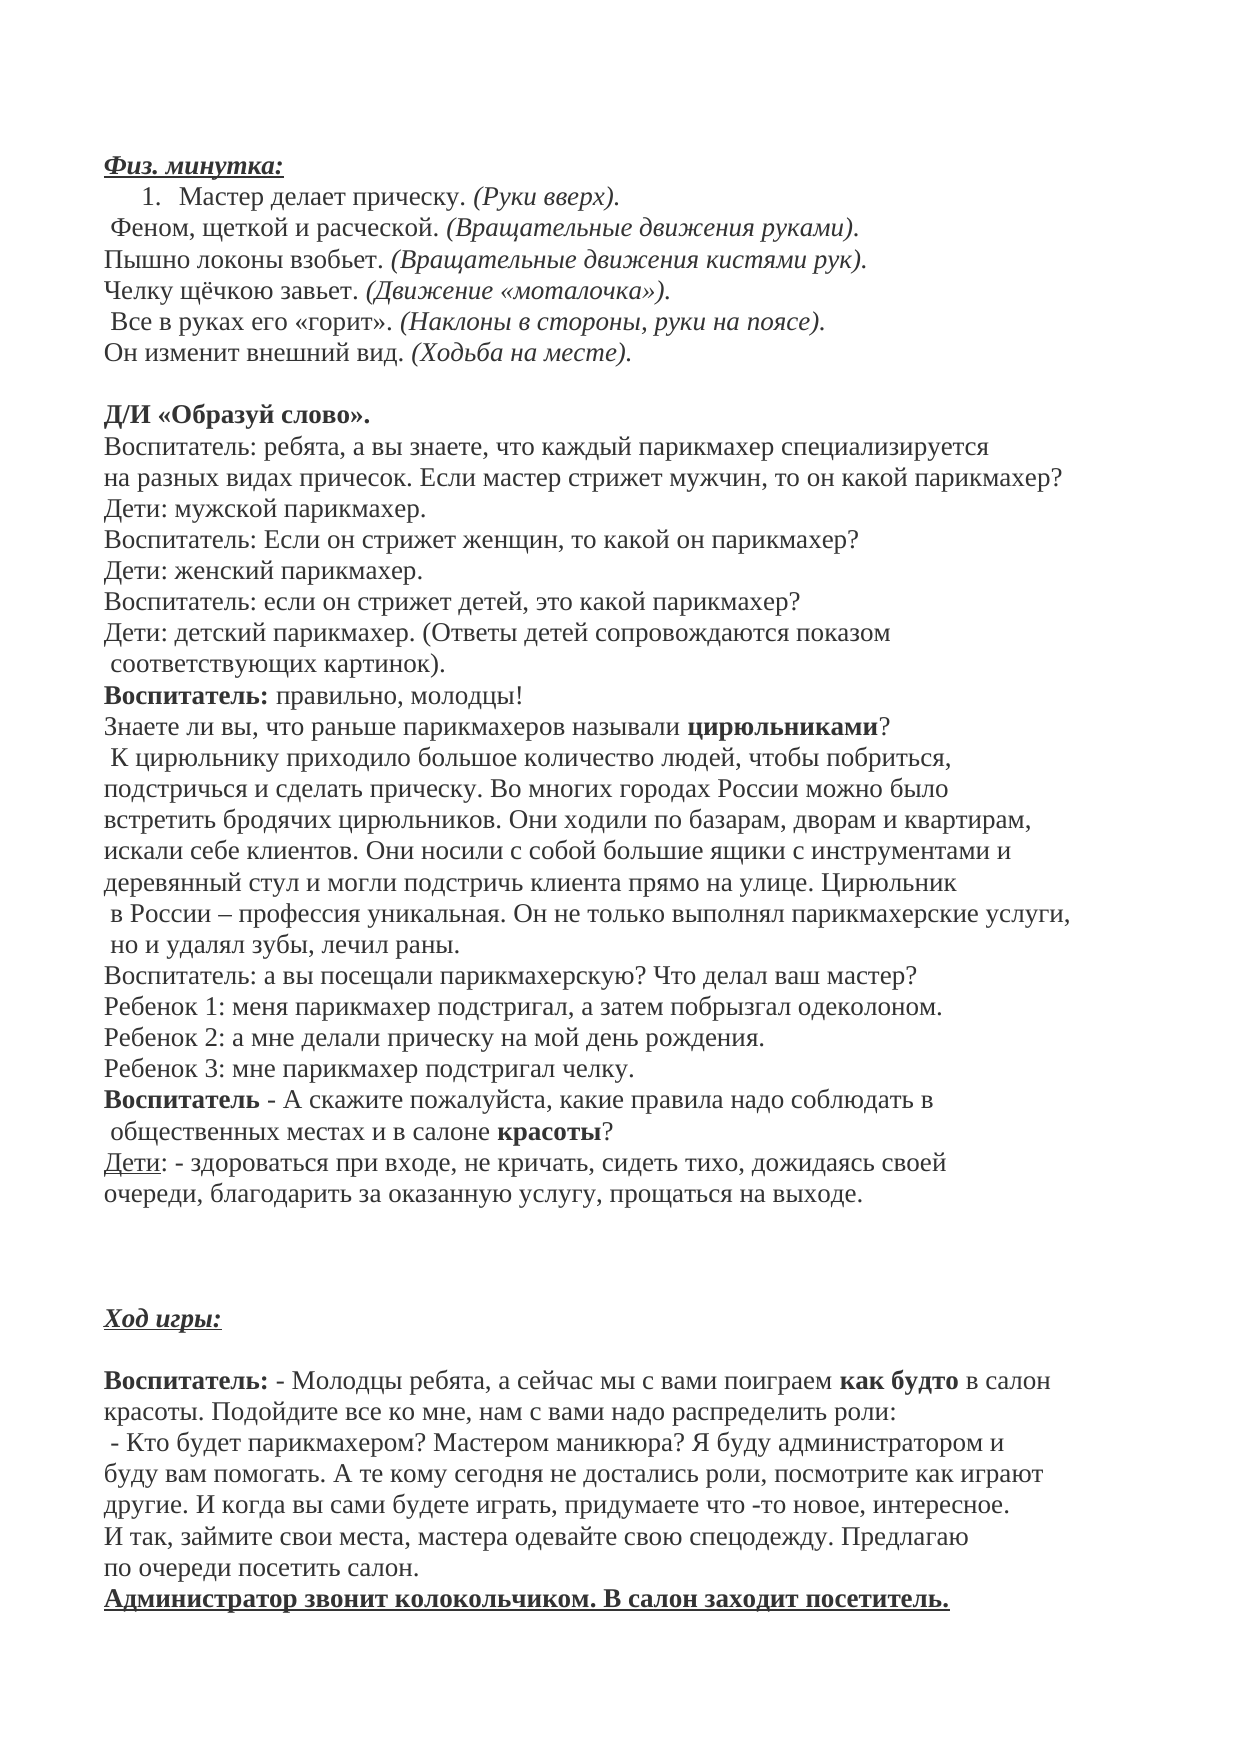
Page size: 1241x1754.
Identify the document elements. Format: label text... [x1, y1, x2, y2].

text Воспитатель: Если он стрижет женщин, то какой он парикмахер? [103, 523, 1152, 554]
text встретить бродячих цирюльников. Они ходили по базарам, дворам и квартирам, [103, 803, 1152, 834]
text на разных видах причесок. Если мастер стрижет мужчин, то он какой парикмахер? [103, 461, 1152, 492]
text Знаете ли вы, что раньше парикмахеров называли цирюльниками? [103, 710, 1152, 741]
text но и удалял зубы, лечил раны. [103, 928, 1152, 959]
text Ребенок 3: мне парикмахер подстригал челку. [103, 1052, 1152, 1084]
text - Кто будет парикмахером? Мастером маникюра? Я буду администратором и [103, 1426, 1152, 1457]
text подстричься и сделать прическу. Во многих городах России можно было [103, 772, 1152, 803]
text деревянный стул и могли подстричь клиента прямо на улице. Цирюльник [103, 866, 1152, 897]
text Воспитатель: - Молодцы ребята, а сейчас мы с вами поиграем как будто в салон [103, 1364, 1152, 1395]
text Дети: - здороваться при входе, не кричать, сидеть тихо, дожидаясь своей [103, 1146, 1152, 1177]
text Воспитатель: а вы посещали парикмахерскую? Что делал ваш мастер? [103, 959, 1152, 990]
text Ребенок 2: а мне делали прическу на мой день рождения. [103, 1021, 1152, 1052]
text Д/И «Образуй слово». [103, 398, 1152, 429]
text общественных местах и в салоне красоты? [103, 1115, 1152, 1146]
text красоты. Подойдите все ко мне, нам с вами надо распределить роли: [103, 1395, 1152, 1426]
text И так, займите свои места, мастера одевайте свою спецодежду. Предлагаю [103, 1520, 1152, 1551]
text Дети: мужской парикмахер. [103, 492, 1152, 523]
text Воспитатель: ребята, а вы знаете, что каждый парикмахер специализируется [103, 429, 1152, 461]
text Воспитатель - А скажите пожалуйста, какие правила надо соблюдать в [103, 1084, 1152, 1115]
text Администратор звонит колокольчиком. В салон заходит посетитель. [103, 1582, 1152, 1613]
text Ход игры: [103, 1302, 1152, 1333]
text буду вам помогать. А те кому сегодня не достались роли, посмотрите как играют [103, 1457, 1152, 1488]
text другие. И когда вы сами будете играть, придумаете что -то новое, интересное. [103, 1488, 1152, 1520]
text Физ. минутка: [103, 149, 1152, 180]
text Пышно локоны взобьет. (Вращательные движения кистями рук). [103, 243, 1152, 274]
text Все в руках его «горит». (Наклоны в стороны, руки на поясе). [103, 305, 1152, 336]
text Дети: женский парикмахер. [103, 554, 1152, 585]
text по очереди посетить салон. [103, 1551, 1152, 1582]
text соответствующих картинок). [103, 648, 1152, 679]
text Воспитатель: правильно, молодцы! [103, 679, 1152, 710]
text Воспитатель: если он стрижет детей, это какой парикмахер? [103, 585, 1152, 616]
text Он изменит внешний вид. (Ходьба на месте). [103, 336, 1152, 367]
text искали себе клиентов. Они носили с собой большие ящики с инструментами и [103, 834, 1152, 866]
text Челку щёчкою завьет. (Движение «моталочка»). [103, 274, 1152, 305]
text Феном, щеткой и расческой. (Вращательные движения руками). [103, 212, 1152, 243]
text очереди, благодарить за оказанную услугу, прощаться на выходе. [103, 1177, 1152, 1208]
text К цирюльнику приходило большое количество людей, чтобы побриться, [103, 741, 1152, 772]
list Мастер делает прическу. (Руки вверх). [141, 180, 1152, 212]
text Дети: детский парикмахер. (Ответы детей сопровождаются показом [103, 616, 1152, 648]
text в России – профессия уникальная. Он не только выполнял парикмахерские услуги, [103, 897, 1152, 928]
text Ребенок 1: меня парикмахер подстригал, а затем побрызгал одеколоном. [103, 990, 1152, 1021]
